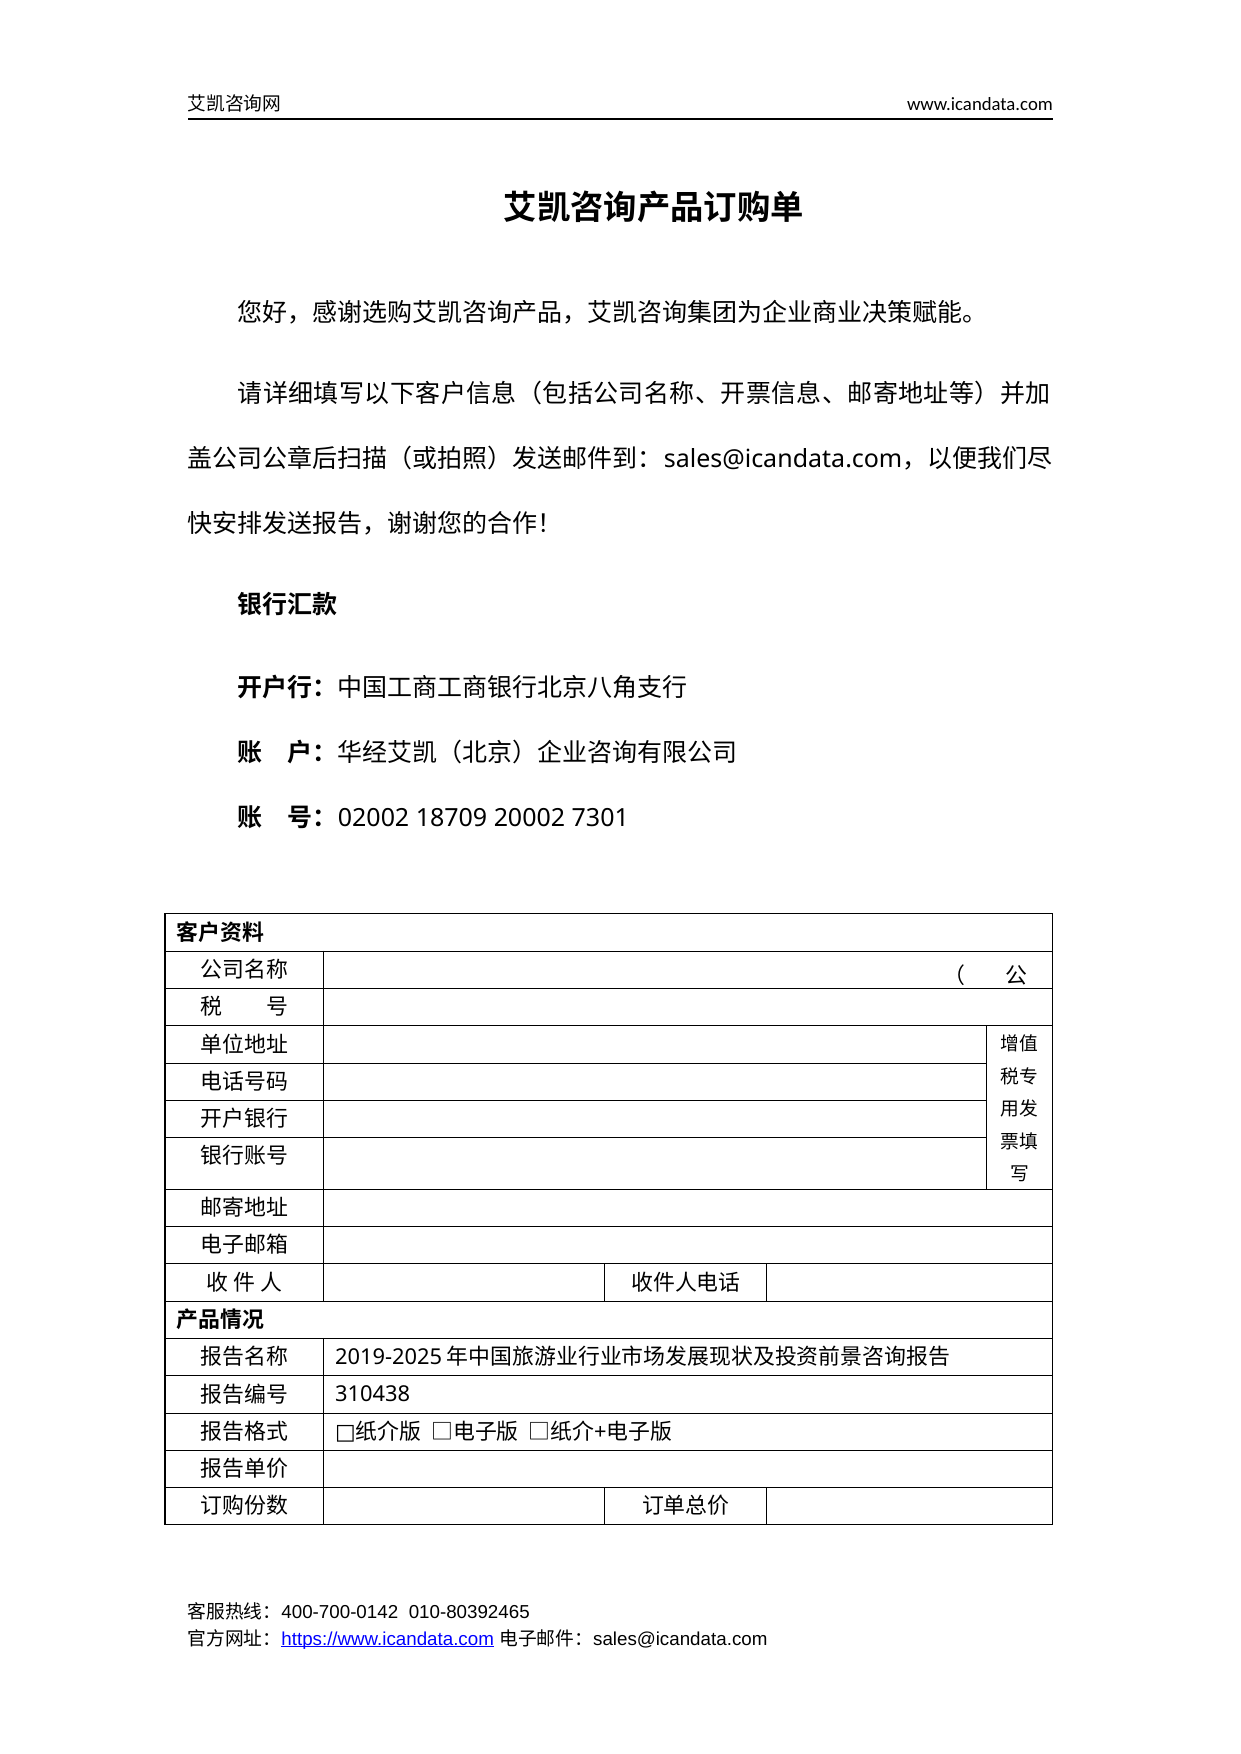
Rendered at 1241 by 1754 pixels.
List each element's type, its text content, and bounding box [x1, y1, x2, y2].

table_cell 单位地址 [166, 1026, 323, 1062]
text 账 户：华经艾凯（北京）企业咨询有限公司 [187, 718, 1053, 783]
text 您好，感谢选购艾凯咨询产品，艾凯咨询集团为企业商业决策赋能。 [187, 278, 1053, 343]
table_cell [324, 1488, 604, 1524]
table_cell □纸介版 □电子版 □纸介+电子版 [324, 1414, 1052, 1450]
table_cell 公司名称 [166, 952, 323, 988]
table_cell 电子邮箱 [166, 1227, 323, 1263]
table_cell [324, 1026, 986, 1062]
table_cell [767, 1488, 1052, 1524]
table_cell [324, 1064, 986, 1100]
table_cell 310438 [324, 1376, 1052, 1412]
table_cell 增值税专用发票填写 [987, 1026, 1052, 1189]
table_cell 报告格式 [166, 1414, 323, 1450]
table_cell [324, 1101, 986, 1137]
table_cell 2019-2025年中国旅游业行业市场发展现状及投资前景咨询报告 [324, 1339, 1052, 1375]
table_cell 银行账号 [166, 1138, 323, 1189]
table_cell [324, 952, 1052, 988]
table_cell [324, 1138, 986, 1189]
table_cell [324, 1190, 1052, 1226]
table_cell 报告名称 [166, 1339, 323, 1375]
table_cell [324, 989, 1052, 1025]
table_header 客户资料 [166, 914, 1052, 951]
text 开户行：中国工商工商银行北京八角支行 [187, 653, 1053, 718]
table_cell 收件人电话 [605, 1264, 766, 1301]
table_cell 报告编号 [166, 1376, 323, 1412]
text 银行汇款 [187, 570, 1053, 635]
table_cell [324, 1451, 1052, 1487]
text 艾凯咨询产品订购单 [187, 172, 1053, 237]
table_cell [324, 1264, 604, 1301]
text 请详细填写以下客户信息（包括公司名称、开票信息、邮寄地址等）并加盖公司公章后扫描（或拍照）发送邮件到：sales@icandata.com，以便我们尽快安排发送报告，谢谢您的合作！ [187, 359, 1053, 554]
table_cell [767, 1264, 1052, 1301]
table_cell 收 件 人 [166, 1264, 323, 1301]
table_cell 订单总价 [605, 1488, 766, 1524]
table_cell [324, 1227, 1052, 1263]
text 账 号：02002 18709 20002 7301 [187, 783, 1053, 848]
table_cell 税 号 [166, 989, 323, 1025]
table_cell 邮寄地址 [166, 1190, 323, 1226]
table_cell 开户银行 [166, 1101, 323, 1137]
table_cell 电话号码 [166, 1064, 323, 1100]
table_cell 报告单价 [166, 1451, 323, 1487]
table_cell 订购份数 [166, 1488, 323, 1524]
table_cell 产品情况 [166, 1302, 1052, 1338]
